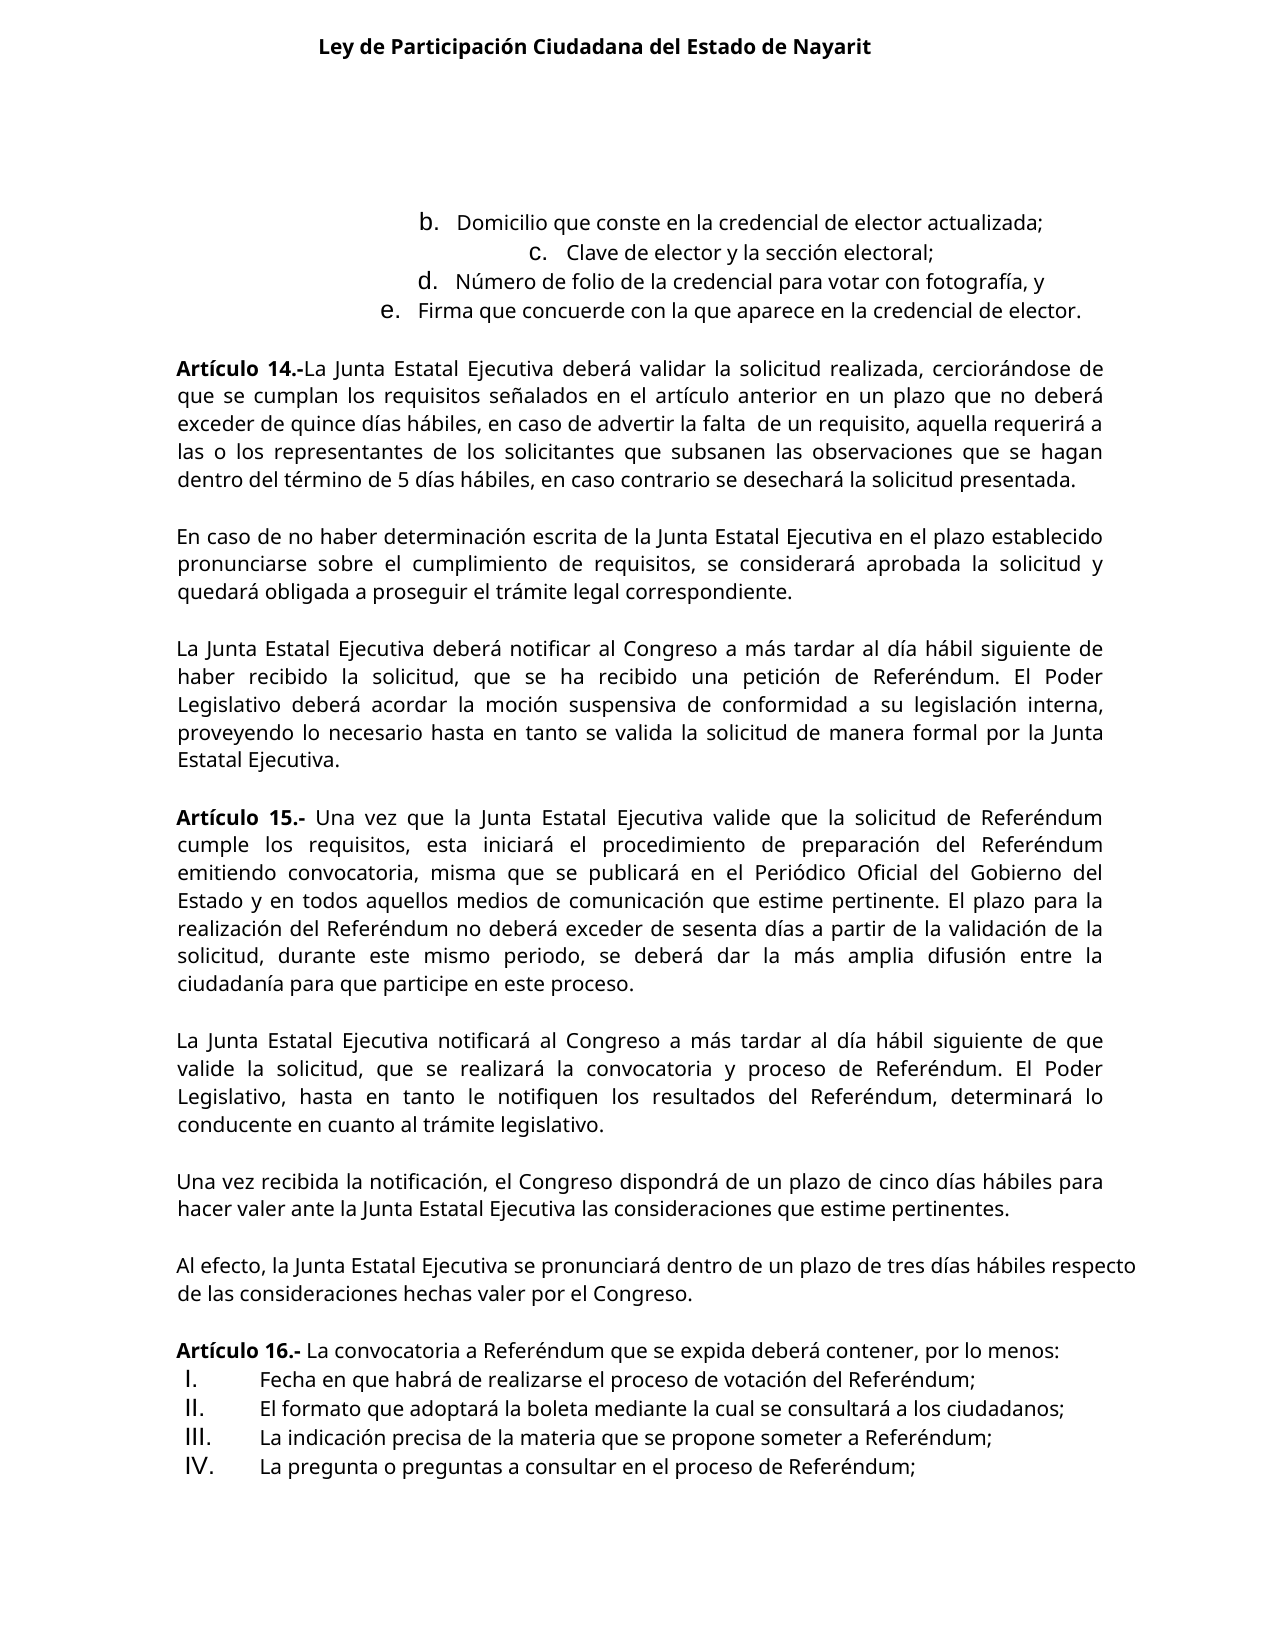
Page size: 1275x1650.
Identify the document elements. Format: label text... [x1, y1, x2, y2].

text En caso de no haber determinación escrita de la Junta Estatal Ejecutiva en el plazo establecido pronunciarse sobre el cumplimiento de requisitos, se considerará aprobada la solicitud y quedará obligada a proseguir el trámite legal correspondiente. [176, 522, 1105, 606]
list Domicilio que conste en la credencial de elector actualizada; [325, 207, 1137, 237]
list La pregunta o preguntas a consultar en el proceso de Referéndum; [184, 1451, 1137, 1480]
text La Junta Estatal Ejecutiva notificará al Congreso a más tardar al día hábil siguiente de que valide la solicitud, que se realizará la convocatoria y proceso de Referéndum. El Poder Legislativo, hasta en tanto le notifiquen los resultados del Referéndum, determinará lo conducente en cuanto al trámite legislativo. [176, 1027, 1105, 1138]
text La Junta Estatal Ejecutiva deberá notificar al Congreso a más tardar al día hábil siguiente de haber recibido la solicitud, que se ha recibido una petición de Referéndum. El Poder Legislativo deberá acordar la moción suspensiva de conformidad a su legislación interna, proveyendo lo necesario hasta en tanto se valida la solicitud de manera formal por la Junta Estatal Ejecutiva. [176, 634, 1105, 774]
text Artículo 16.- La convocatoria a Referéndum que se expida deberá contener, por lo menos: [176, 1336, 1137, 1364]
text Al efecto, la Junta Estatal Ejecutiva se pronunciará dentro de un plazo de tres días hábiles respecto de las consideraciones hechas valer por el Congreso. [176, 1252, 1137, 1307]
list Clave de elector y la sección electoral; [325, 237, 1137, 266]
text Artículo 15.- Una vez que la Junta Estatal Ejecutiva valide que la solicitud de Referéndum cumple los requisitos, esta iniciará el procedimiento de preparación del Referéndum emitiendo convocatoria, misma que se publicará en el Periódico Oficial del Gobierno del Estado y en todos aquellos medios de comunicación que estime pertinente. El plazo para la realización del Referéndum no deberá exceder de sesenta días a partir de la validación de la solicitud, durante este mismo periodo, se deberá dar la más amplia difusión entre la ciudadanía para que participe en este proceso. [176, 803, 1105, 998]
list La indicación precisa de la materia que se propone someter a Referéndum; [184, 1422, 1137, 1451]
list Número de folio de la credencial para votar con fotografía, y [325, 266, 1137, 296]
list Fecha en que habrá de realizarse el proceso de votación del Referéndum; [184, 1364, 1137, 1393]
text Artículo 14.-La Junta Estatal Ejecutiva deberá validar la solicitud realizada, cerciorándose de que se cumplan los requisitos señalados en el artículo anterior en un plazo que no deberá exceder de quince días hábiles, en caso de advertir la falta de un requisito, aquella requerirá a las o los representantes de los solicitantes que subsanen las observaciones que se hagan dentro del término de 5 días hábiles, en caso contrario se desechará la solicitud presentada. [176, 354, 1105, 493]
list Firma que concuerde con la que aparece en la credencial de elector. [325, 296, 1137, 325]
list El formato que adoptará la boleta mediante la cual se consultará a los ciudadanos; [184, 1393, 1137, 1422]
text Una vez recibida la notificación, el Congreso dispondrá de un plazo de cinco días hábiles para hacer valer ante la Junta Estatal Ejecutiva las consideraciones que estime pertinentes. [176, 1167, 1105, 1223]
